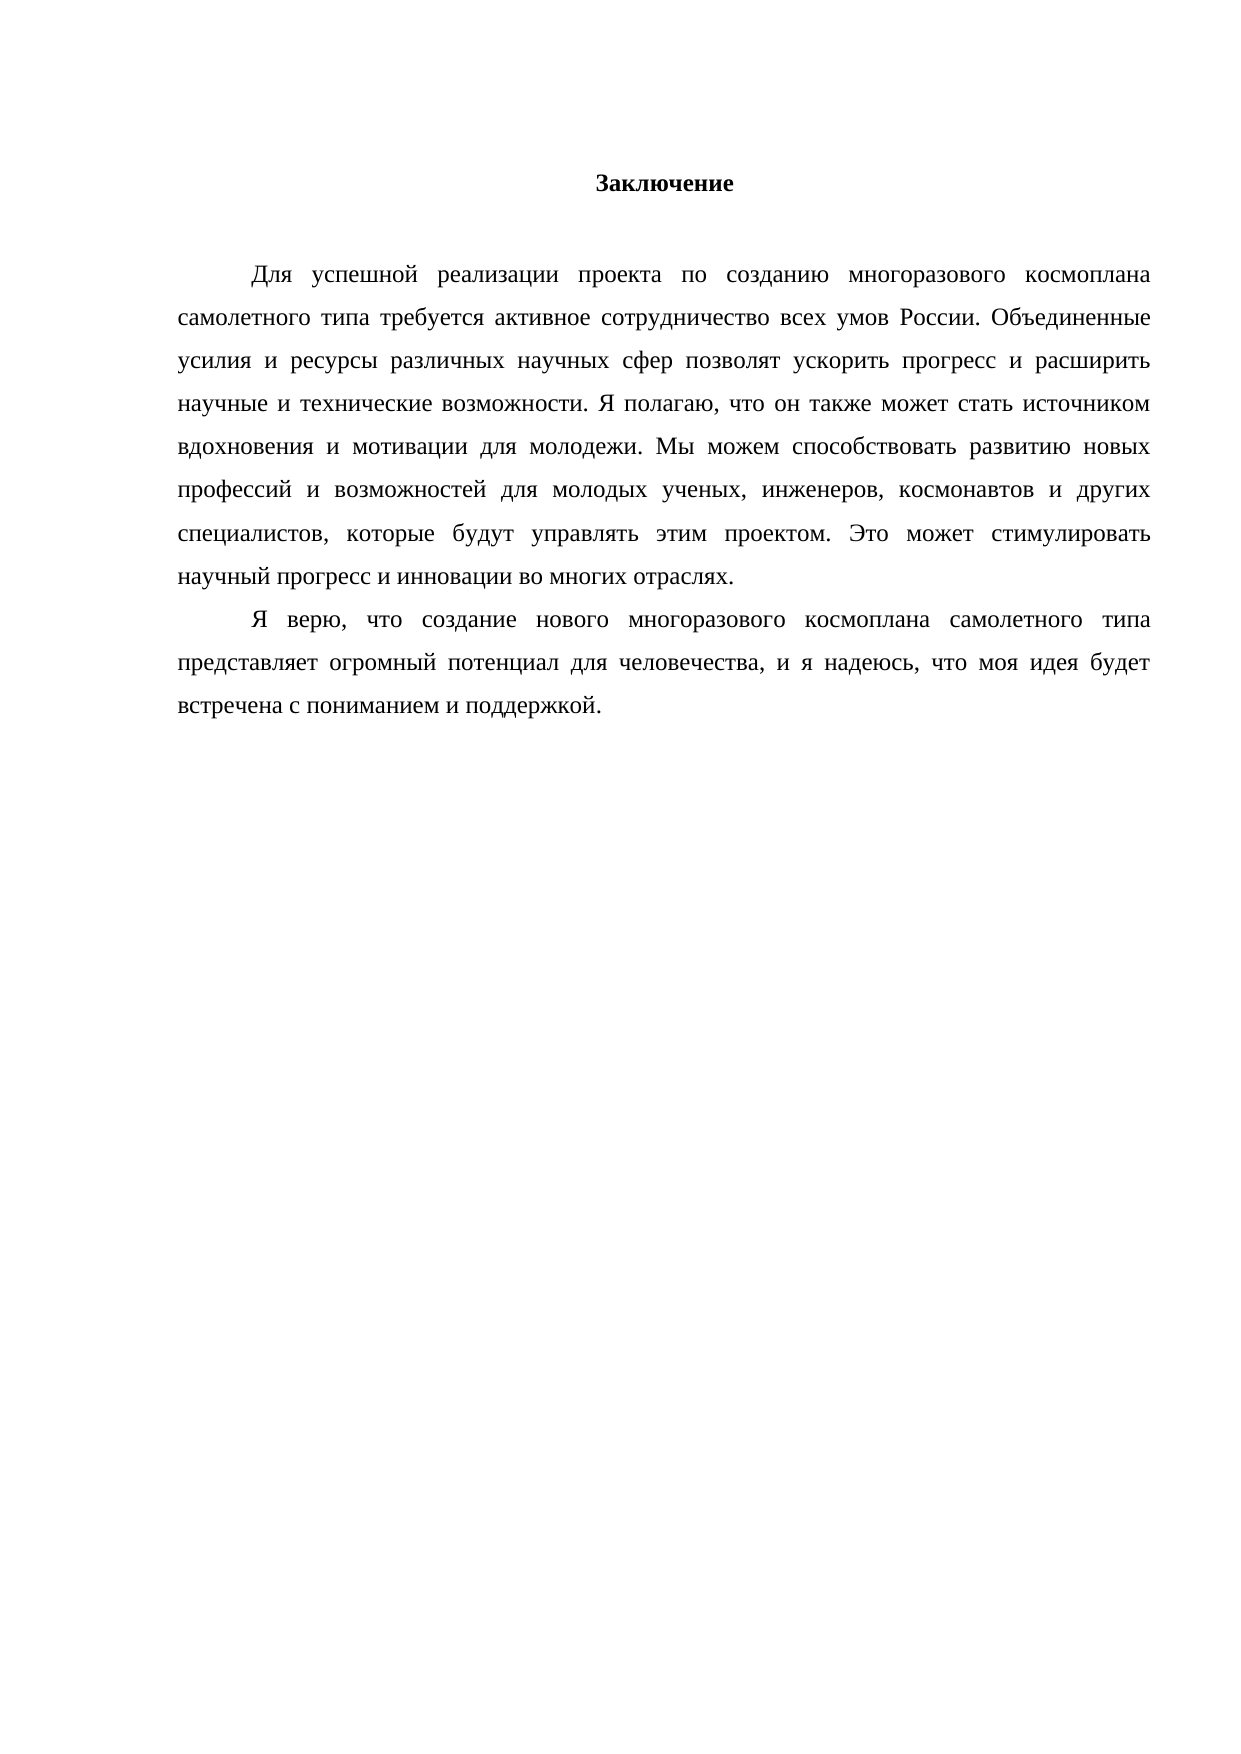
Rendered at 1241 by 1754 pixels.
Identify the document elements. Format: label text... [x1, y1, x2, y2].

subtitle Заключение [177, 168, 1152, 197]
text Для успешной реализации проекта по созданию многоразового космоплана самолетного типа требуется активное сотрудничество всех умов России. Объединенные усилия и ресурсы различных научных сфер позволят ускорить прогресс и расширить научные и технические возможности. Я полагаю, что он также может стать источником вдохновения и мотивации для молодежи. Мы можем способствовать развитию новых профессий и возможностей для молодых ученых, инженеров, космонавтов и других специалистов, которые будут управлять этим проектом. Это может стимулировать научный прогресс и инновации во многих отраслях. [177, 259, 1152, 589]
text Я верю, что создание нового многоразового космоплана самолетного типа представляет огромный потенциал для человечества, и я надеюсь, что моя идея будет встречена с пониманием и поддержкой. [177, 604, 1152, 719]
